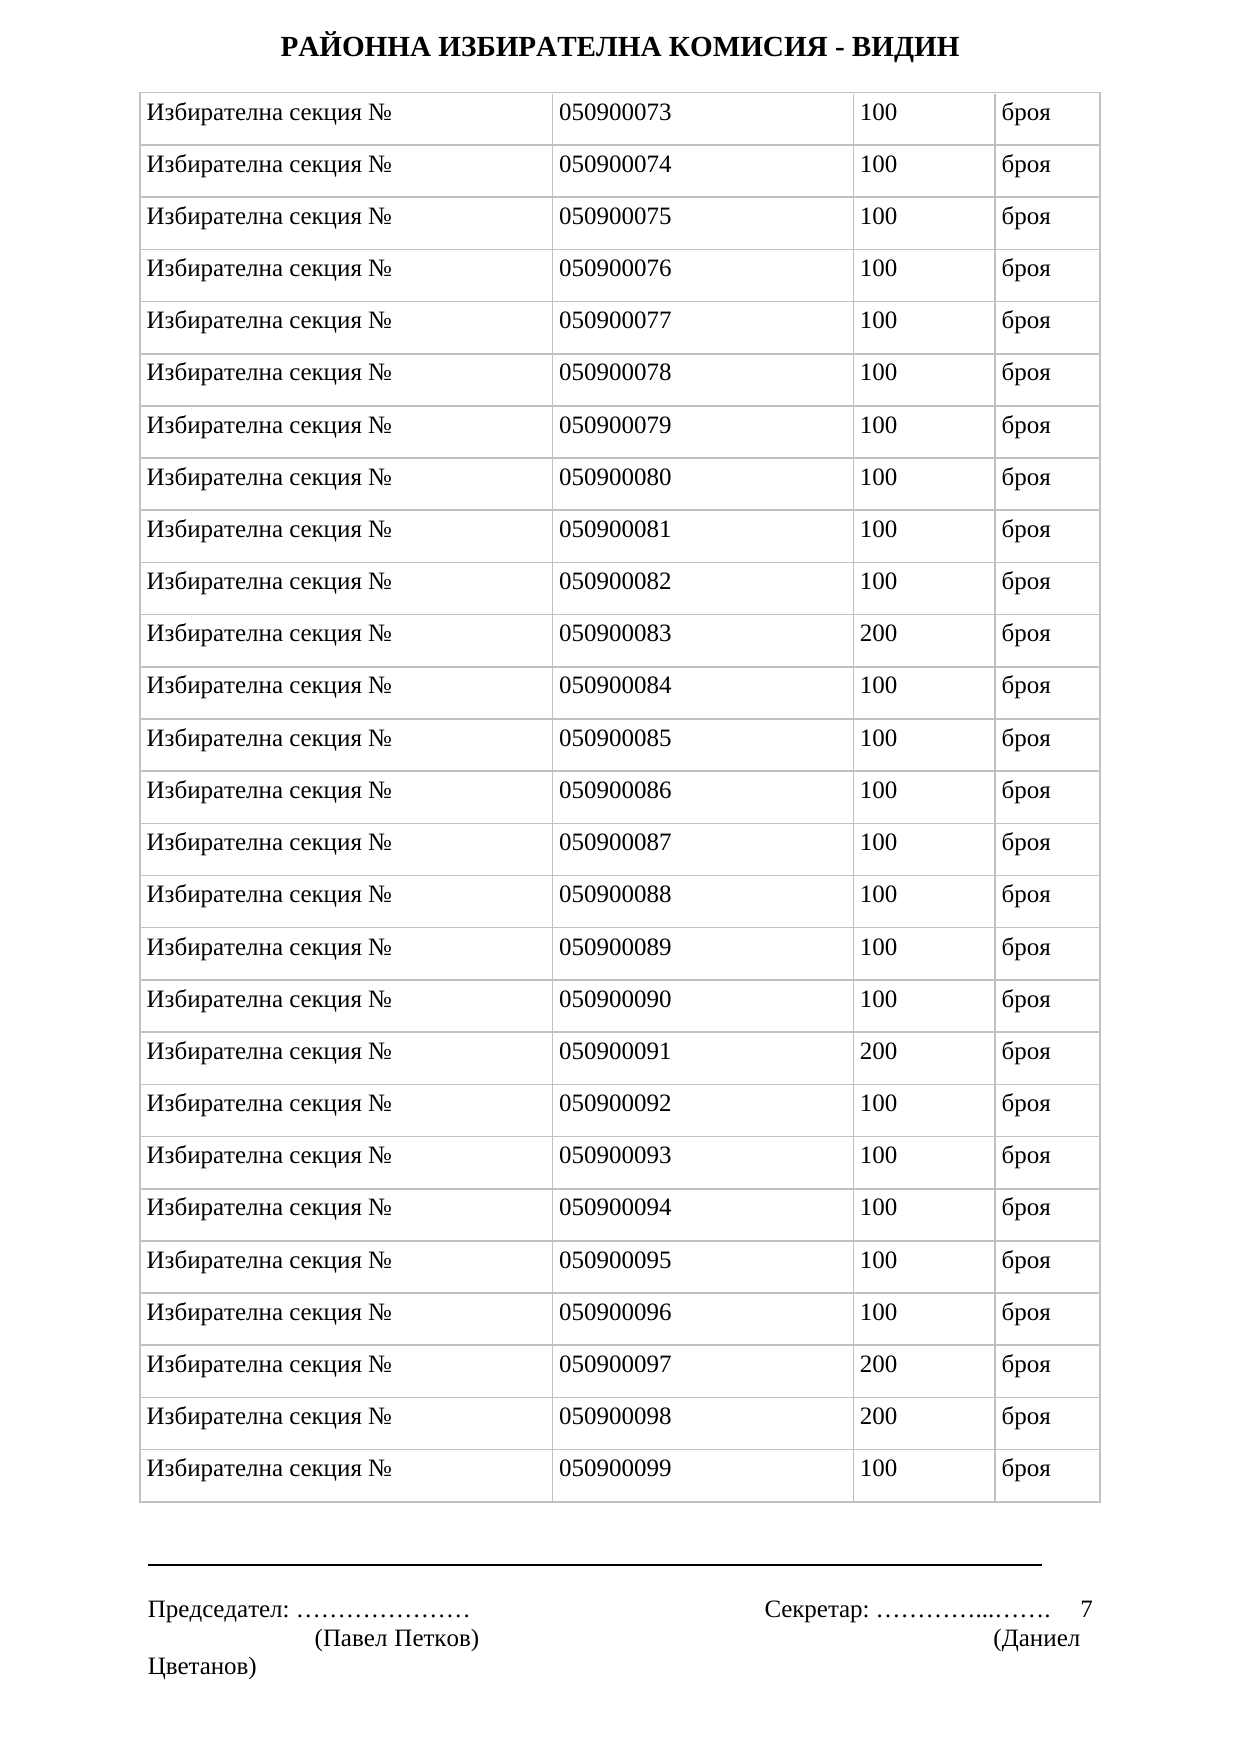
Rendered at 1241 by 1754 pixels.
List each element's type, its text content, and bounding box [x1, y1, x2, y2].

table_cell 100 [854, 668, 994, 718]
table_cell Избирателна секция № [141, 772, 552, 822]
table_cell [141, 1450, 552, 1501]
table_cell 100 [854, 1242, 994, 1292]
table_cell 100 [854, 459, 994, 509]
table_cell 200 [854, 1398, 994, 1449]
table_cell броя [996, 876, 1099, 927]
table_cell 050900079 [553, 407, 853, 457]
table_cell 200 [854, 1033, 994, 1083]
table_cell 100 [854, 563, 994, 614]
table_cell Избирателна секция № [141, 407, 552, 457]
table_cell 050900080 [553, 459, 853, 509]
table_cell 100 [854, 1137, 994, 1188]
table_cell 050900096 [553, 1294, 853, 1344]
table_cell Избирателна секция № [141, 1346, 552, 1397]
table_cell Избирателна секция № [141, 720, 552, 770]
table_cell 100 [854, 407, 994, 457]
table_cell 050900088 [553, 876, 853, 927]
table_cell 050900076 [553, 250, 853, 301]
table_cell броя [996, 1242, 1099, 1292]
table_cell Избирателна секция № [141, 459, 552, 509]
table_cell Избирателна секция № [141, 146, 552, 196]
table_cell 100 [854, 1450, 994, 1501]
table_cell 100 [854, 720, 994, 770]
table_cell 050900081 [553, 511, 853, 562]
table_cell 050900094 [553, 1190, 853, 1240]
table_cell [141, 93, 552, 144]
table_cell Избирателна секция № [141, 928, 552, 979]
table_cell броя [996, 772, 1099, 822]
table_cell броя [996, 1190, 1099, 1240]
table_cell Избирателна секция № [141, 1398, 552, 1449]
table_cell броя [996, 668, 1099, 718]
table_cell 050900073 [553, 93, 853, 144]
table_cell 050900089 [553, 928, 853, 979]
table_cell броя [996, 981, 1099, 1031]
table_cell Избирателна секция № [141, 1137, 552, 1188]
table_cell Избирателна секция № [141, 876, 552, 927]
table_cell броя [996, 928, 1099, 979]
table_cell 100 [854, 772, 994, 822]
table_cell броя [996, 407, 1099, 457]
table_cell 100 [854, 302, 994, 353]
table_cell броя [996, 1033, 1099, 1083]
table_cell 050900087 [553, 824, 853, 875]
table_cell Избирателна секция № [141, 824, 552, 875]
table_cell 050900097 [553, 1346, 853, 1397]
table_cell 100 [854, 1085, 994, 1136]
table_cell Избирателна секция № [141, 615, 552, 666]
table_cell броя [996, 511, 1099, 562]
table_cell 100 [854, 93, 995, 144]
table_cell броя [996, 1085, 1099, 1136]
table_cell Избирателна секция № [141, 668, 552, 718]
table_cell броя [996, 302, 1099, 353]
table_cell 200 [854, 1346, 994, 1397]
table_cell 050900098 [553, 1398, 853, 1449]
table_cell Избирателна секция № [141, 1190, 552, 1240]
table_cell 050900099 [553, 1450, 853, 1501]
table_cell 100 [854, 250, 994, 301]
table_cell броя [996, 93, 1099, 144]
table_cell Избирателна секция № [141, 355, 552, 405]
table_cell 200 [854, 615, 994, 666]
table_cell 050900093 [553, 1137, 853, 1188]
table_cell 100 [854, 146, 994, 196]
table_cell броя [996, 563, 1099, 614]
table_cell 050900091 [553, 1033, 853, 1083]
table_cell броя [996, 1398, 1099, 1449]
table_cell 100 [854, 824, 994, 875]
table_cell броя [996, 198, 1099, 248]
table_cell броя [996, 146, 1099, 196]
table_cell 100 [854, 198, 994, 248]
table_cell броя [996, 615, 1099, 666]
table_cell броя [996, 250, 1099, 301]
table_cell Избирателна секция № [141, 1033, 552, 1083]
table_cell броя [996, 355, 1099, 405]
table_cell Избирателна секция № [141, 1294, 552, 1344]
table_cell 100 [854, 355, 994, 405]
table_cell 100 [854, 511, 994, 562]
table_cell 100 [854, 981, 994, 1031]
table_cell 050900074 [553, 146, 853, 196]
table_cell 050900095 [553, 1242, 853, 1292]
table_cell Избирателна секция № [141, 511, 552, 562]
table_cell Избирателна секция № [141, 198, 552, 248]
table_cell 100 [854, 876, 994, 927]
table_cell 050900083 [553, 615, 853, 666]
table_cell Избирателна секция № [141, 1085, 552, 1136]
table_cell броя [996, 1137, 1099, 1188]
table_cell 050900077 [553, 302, 853, 353]
table_cell 050900086 [553, 772, 853, 822]
table_cell Избирателна секция № [141, 302, 552, 353]
table_cell броя [996, 1346, 1099, 1397]
table_cell Избирателна секция № [141, 563, 552, 614]
table_cell 100 [854, 928, 994, 979]
table_cell 050900084 [553, 668, 853, 718]
table_cell броя [996, 1450, 1099, 1501]
table_cell броя [996, 824, 1099, 875]
table_cell 100 [854, 1190, 994, 1240]
table_cell броя [996, 1294, 1099, 1344]
table_cell 050900090 [553, 981, 853, 1031]
table_cell броя [996, 459, 1099, 509]
table_cell 050900075 [553, 198, 853, 248]
table_cell броя [996, 720, 1099, 770]
table_cell Избирателна секция № [141, 981, 552, 1031]
table_cell 050900092 [553, 1085, 853, 1136]
table_cell 100 [854, 1294, 994, 1344]
table_cell 050900078 [553, 355, 853, 405]
table_cell 050900085 [553, 720, 853, 770]
table_cell Избирателна секция № [141, 1242, 552, 1292]
table_cell 050900082 [553, 563, 853, 614]
table_cell Избирателна секция № [141, 250, 552, 301]
